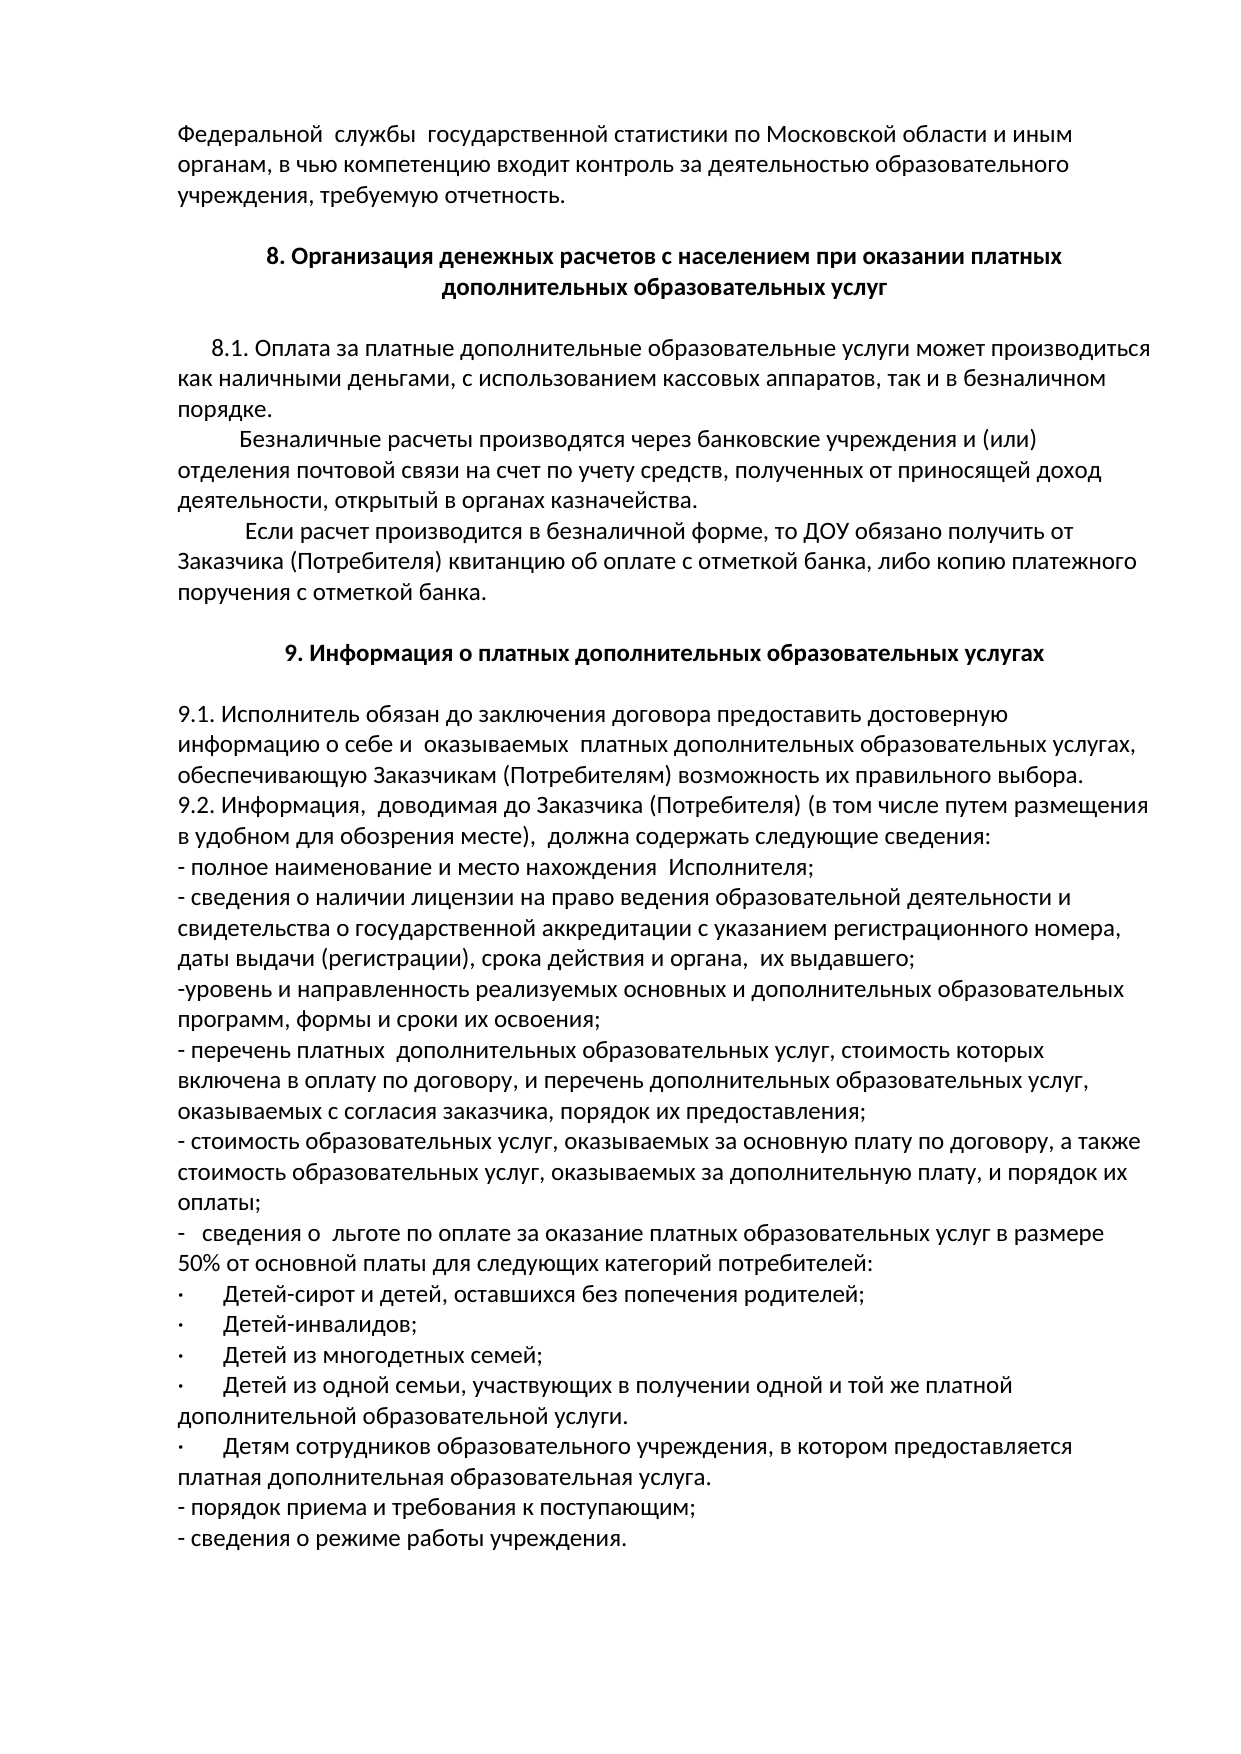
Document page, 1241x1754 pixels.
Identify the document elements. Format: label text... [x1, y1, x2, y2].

text 8. Организация денежных расчетов с населением при оказании платных дополнительных образовательных услуг [177, 240, 1152, 301]
text - порядок приема и требования к поступающим; [177, 1492, 1152, 1522]
text - стоимость образовательных услуг, оказываемых за основную плату по договору, а также стоимость образовательных услуг, оказываемых за дополнительную плату, и порядок их оплаты; [177, 1125, 1152, 1217]
text - сведения о наличии лицензии на право ведения образовательной деятельности и свидетельства о государственной аккредитации с указанием регистрационного номера, даты выдачи (регистрации), срока действия и органа, их выдавшего; [177, 881, 1152, 973]
text · Детей-инвалидов; [177, 1308, 1152, 1339]
text -уровень и направленность реализуемых основных и дополнительных образовательных программ, формы и сроки их освоения; [177, 973, 1152, 1034]
text 8.1. Оплата за платные дополнительные образовательные услуги может производиться как наличными деньгами, с использованием кассовых аппаратов, так и в безналичном порядке. [177, 332, 1152, 423]
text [177, 118, 1152, 210]
text 9. Информация о платных дополнительных образовательных услугах [177, 637, 1152, 667]
text 9.1. Исполнитель обязан до заключения договора предоставить достоверную информацию о себе и оказываемых платных дополнительных образовательных услугах, обеспечивающую Заказчикам (Потребителям) возможность их правильного выбора. [177, 698, 1152, 789]
text · Детей-сирот и детей, оставшихся без попечения родителей; [177, 1278, 1152, 1308]
text Если расчет производится в безналичной форме, то ДОУ обязано получить от Заказчика (Потребителя) квитанцию об оплате с отметкой банка, либо копию платежного поручения с отметкой банка. [177, 515, 1152, 606]
text 9.2. Информация, доводимая до Заказчика (Потребителя) (в том числе путем размещения в удобном для обозрения месте), должна содержать следующие сведения: [177, 789, 1152, 851]
text · Детей из многодетных семей; [177, 1339, 1152, 1369]
text - сведения о льготе по оплате за оказание платных образовательных услуг в размере 50% от основной платы для следующих категорий потребителей: [177, 1217, 1152, 1278]
text · Детям сотрудников образовательного учреждения, в котором предоставляется платная дополнительная образовательная услуга. [177, 1431, 1152, 1492]
text - сведения о режиме работы учреждения. [177, 1522, 1152, 1553]
text - перечень платных дополнительных образовательных услуг, стоимость которых включена в оплату по договору, и перечень дополнительных образовательных услуг, оказываемых с согласия заказчика, порядок их предоставления; [177, 1034, 1152, 1125]
text Безналичные расчеты производятся через банковские учреждения и (или) отделения почтовой связи на счет по учету средств, полученных от приносящей доход деятельности, открытый в органах казначейства. [177, 423, 1152, 515]
text · Детей из одной семьи, участвующих в получении одной и той же платной дополнительной образовательной услуги. [177, 1369, 1152, 1431]
text - полное наименование и место нахождения Исполнителя; [177, 851, 1152, 881]
